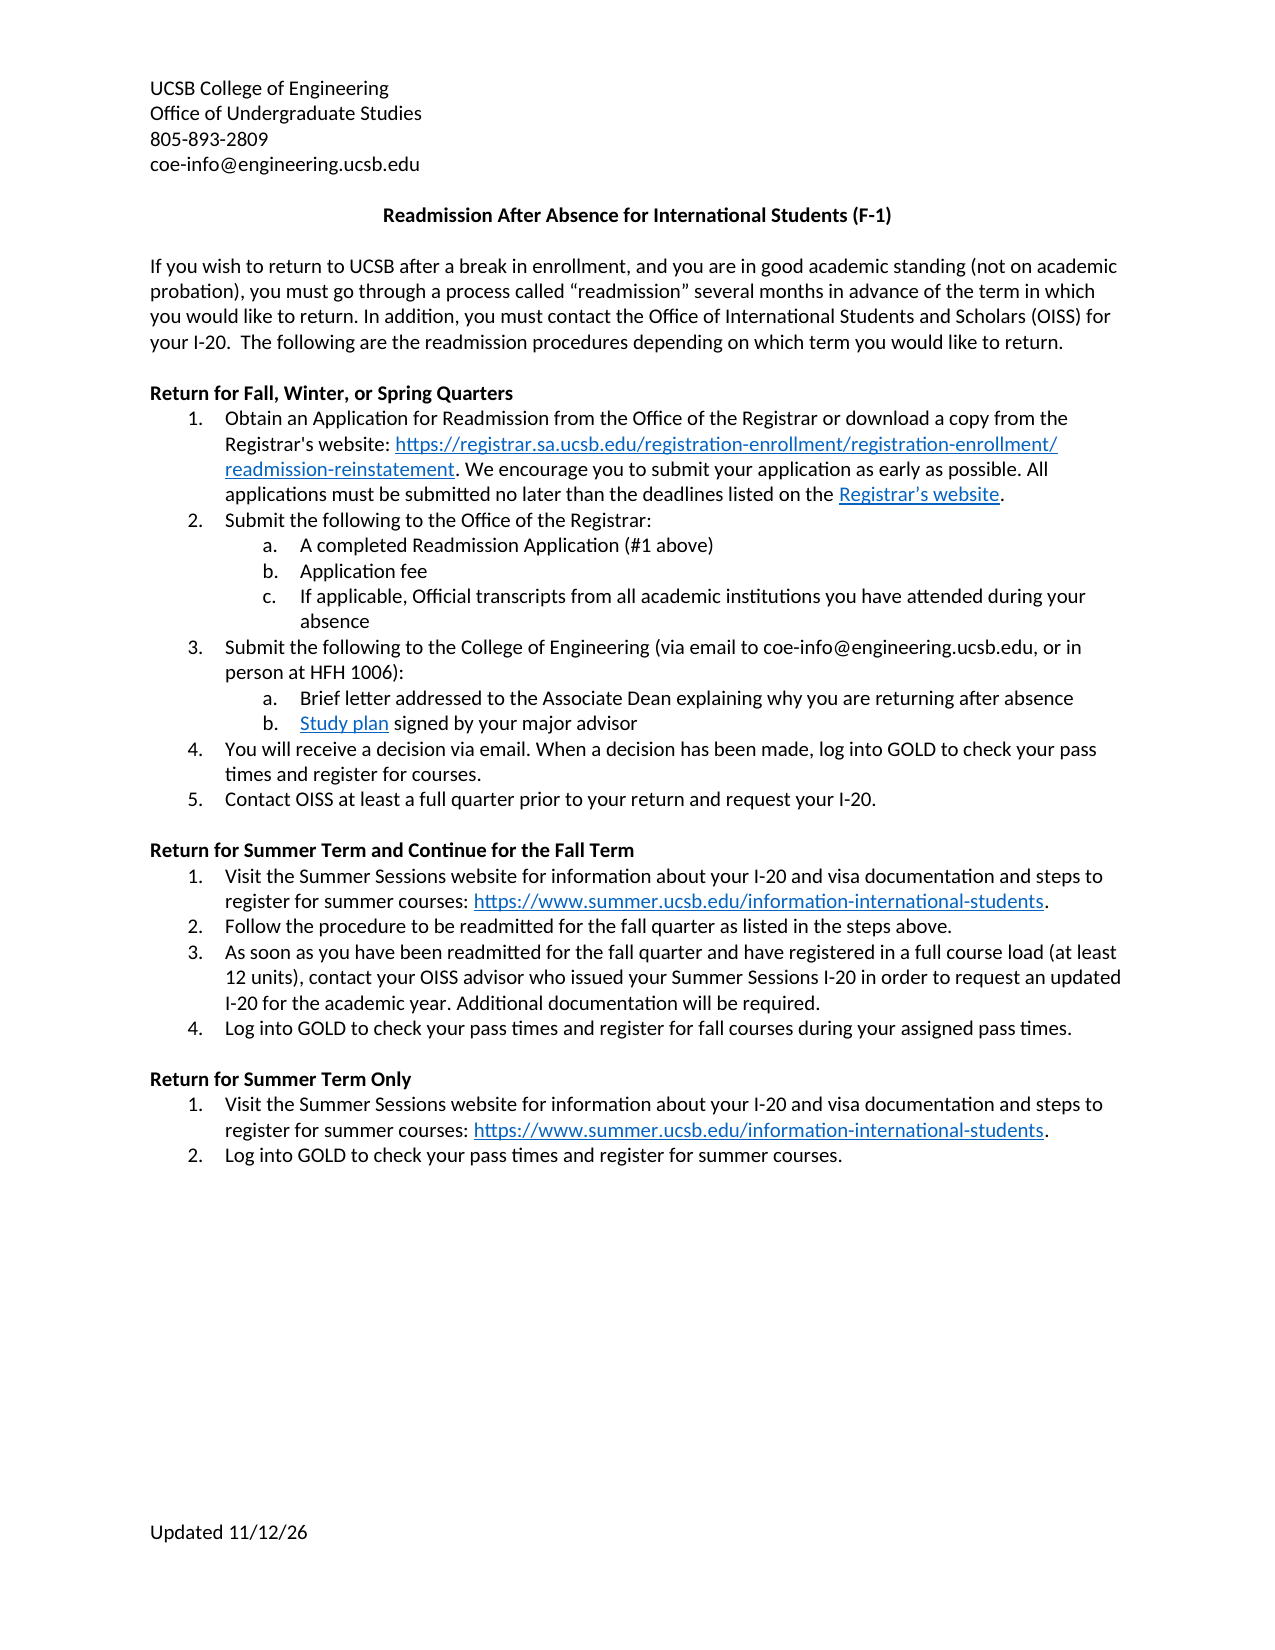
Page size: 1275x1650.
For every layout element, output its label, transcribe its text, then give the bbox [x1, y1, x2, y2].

list Contact OISS at least a full quarter prior to your return and request your I-20. [187, 787, 1125, 812]
list Visit the Summer Sessions website for information about your I-20 and visa documentation and steps to register for summer courses: https://www.summer.ucsb.edu/information-international-students. [187, 1092, 1125, 1142]
list Brief letter addressed to the Associate Dean explaining why you are returning after absence [262, 685, 1125, 710]
list Obtain an Application for Readmission from the Office of the Registrar or download a copy from the Registrar's website: https://registrar.sa.ucsb.edu/registration-enrollment/registration-enrollment/readmission-reinstatement. We encourage you to submit your application as early as possible. All applications must be submitted no later than the deadlines listed on the Registrar’s website. [187, 405, 1125, 507]
text If you wish to return to UCSB after a break in enrollment, and you are in good academic standing (not on academic probation), you must go through a process called “readmission” several months in advance of the term in which you would like to return. In addition, you must contact the Office of International Students and Scholars (OISS) for your I-20. The following are the readmission procedures depending on which term you would like to return. [150, 253, 1125, 354]
list Application fee [262, 558, 1125, 583]
list Follow the procedure to be readmitted for the fall quarter as listed in the steps above. [187, 914, 1125, 939]
list Log into GOLD to check your pass times and register for fall courses during your assigned pass times. [187, 1015, 1125, 1041]
list You will receive a decision via email. When a decision has been made, log into GOLD to check your pass times and register for courses. [187, 736, 1125, 787]
list As soon as you have been readmitted for the fall quarter and have registered in a full course load (at least 12 units), contact your OISS advisor who issued your Summer Sessions I-20 in order to request an updated I-20 for the academic year. Additional documentation will be required. [187, 939, 1125, 1015]
list Submit the following to the Office of the Registrar: [187, 507, 1125, 532]
list Study plan signed by your major advisor [262, 710, 1125, 736]
text Return for Summer Term and Continue for the Fall Term [150, 837, 1125, 863]
list Visit the Summer Sessions website for information about your I-20 and visa documentation and steps to register for summer courses: https://www.summer.ucsb.edu/information-international-students. [187, 863, 1125, 914]
text Return for Summer Term Only [150, 1066, 1125, 1092]
list A completed Readmission Application (#1 above) [262, 532, 1125, 558]
list Log into GOLD to check your pass times and register for summer courses. [187, 1142, 1125, 1168]
text Readmission After Absence for International Students (F-1) [150, 202, 1125, 227]
list If applicable, Official transcripts from all academic institutions you have attended during your absence [262, 583, 1125, 634]
text Return for Fall, Winter, or Spring Quarters [150, 380, 1125, 405]
list Submit the following to the College of Engineering (via email to coe-info@engineering.ucsb.edu, or in person at HFH 1006): [187, 634, 1125, 685]
